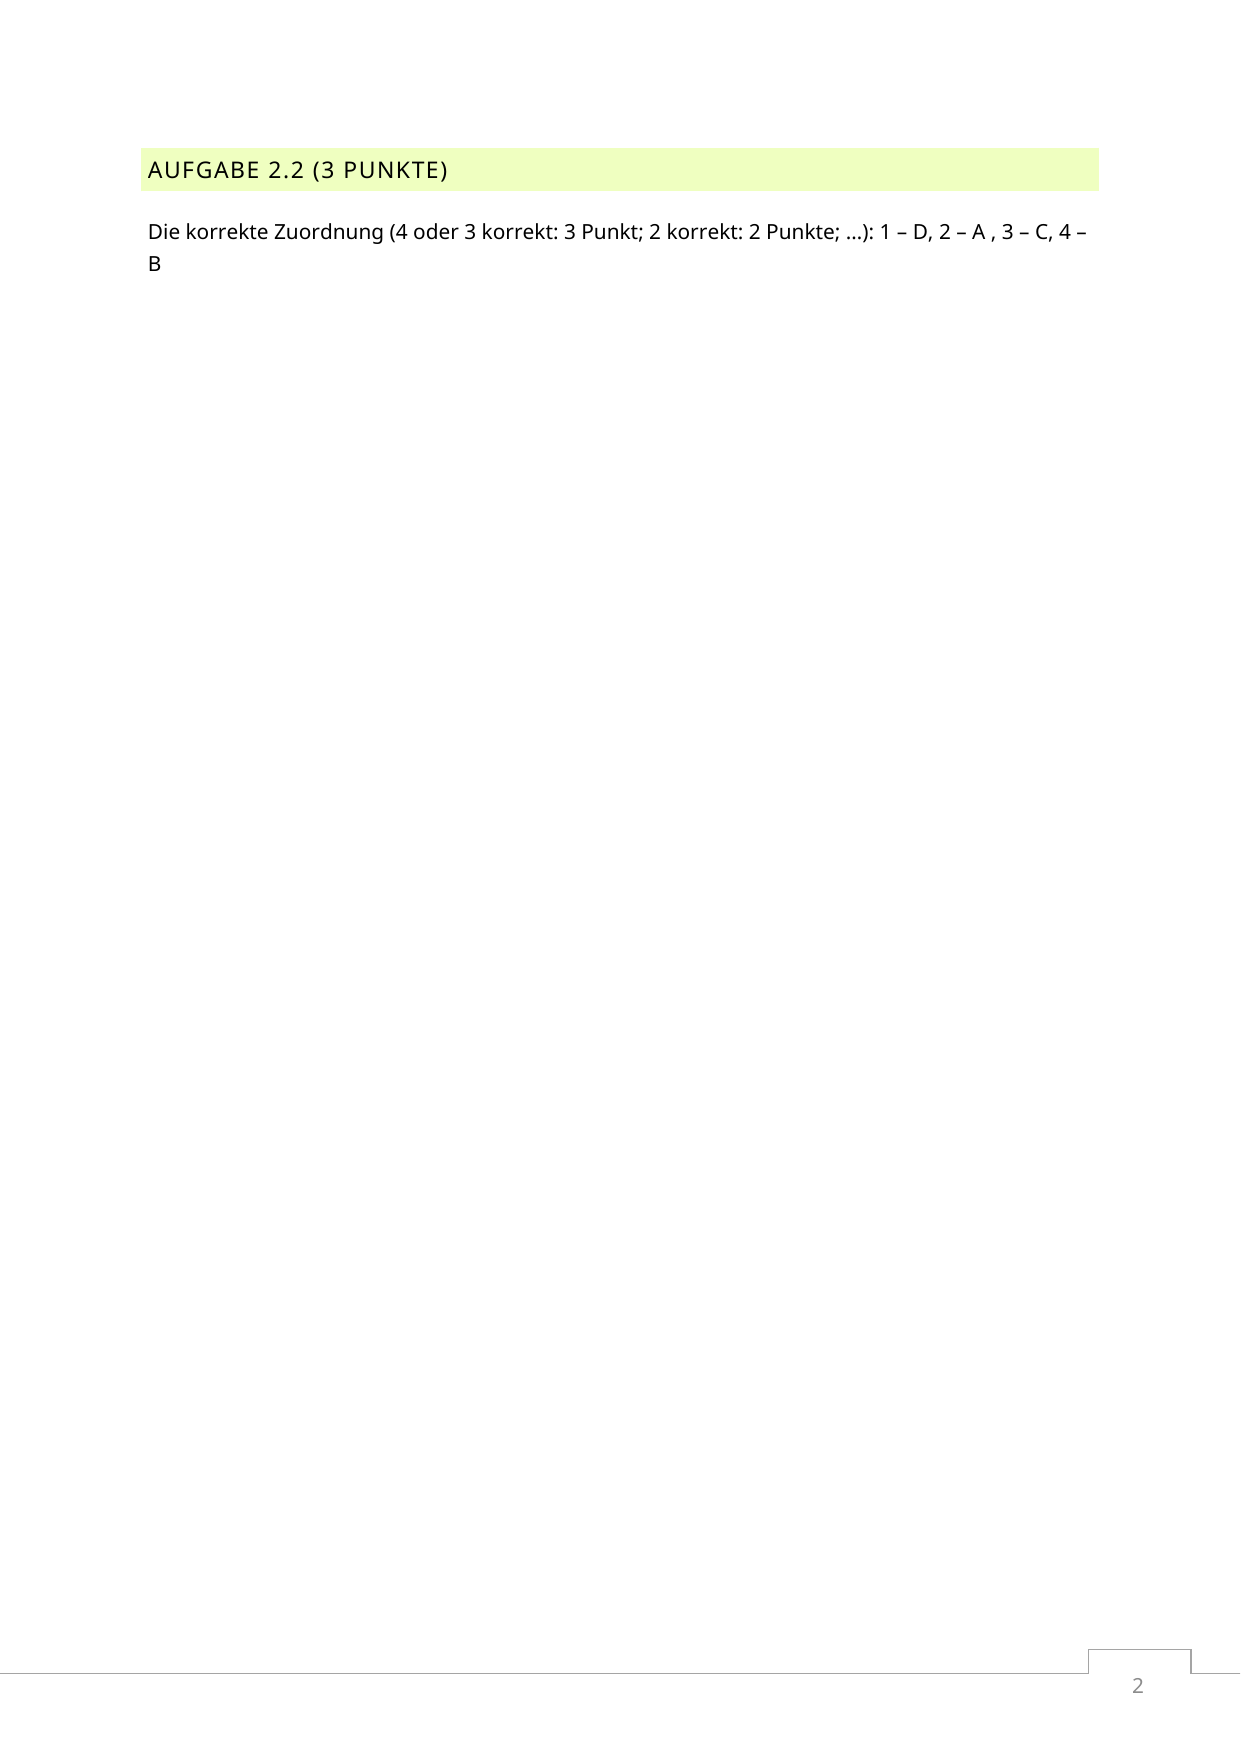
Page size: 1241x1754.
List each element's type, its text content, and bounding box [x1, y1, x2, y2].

text Die korrekte Zuordnung (4 oder 3 korrekt: 3 Punkt; 2 korrekt: 2 Punkte; …): 1 – D, 2 – A , 3 – C, 4 – B [148, 217, 1093, 278]
subtitle Aufgabe 2.2 (3 Punkte) [148, 154, 1093, 185]
